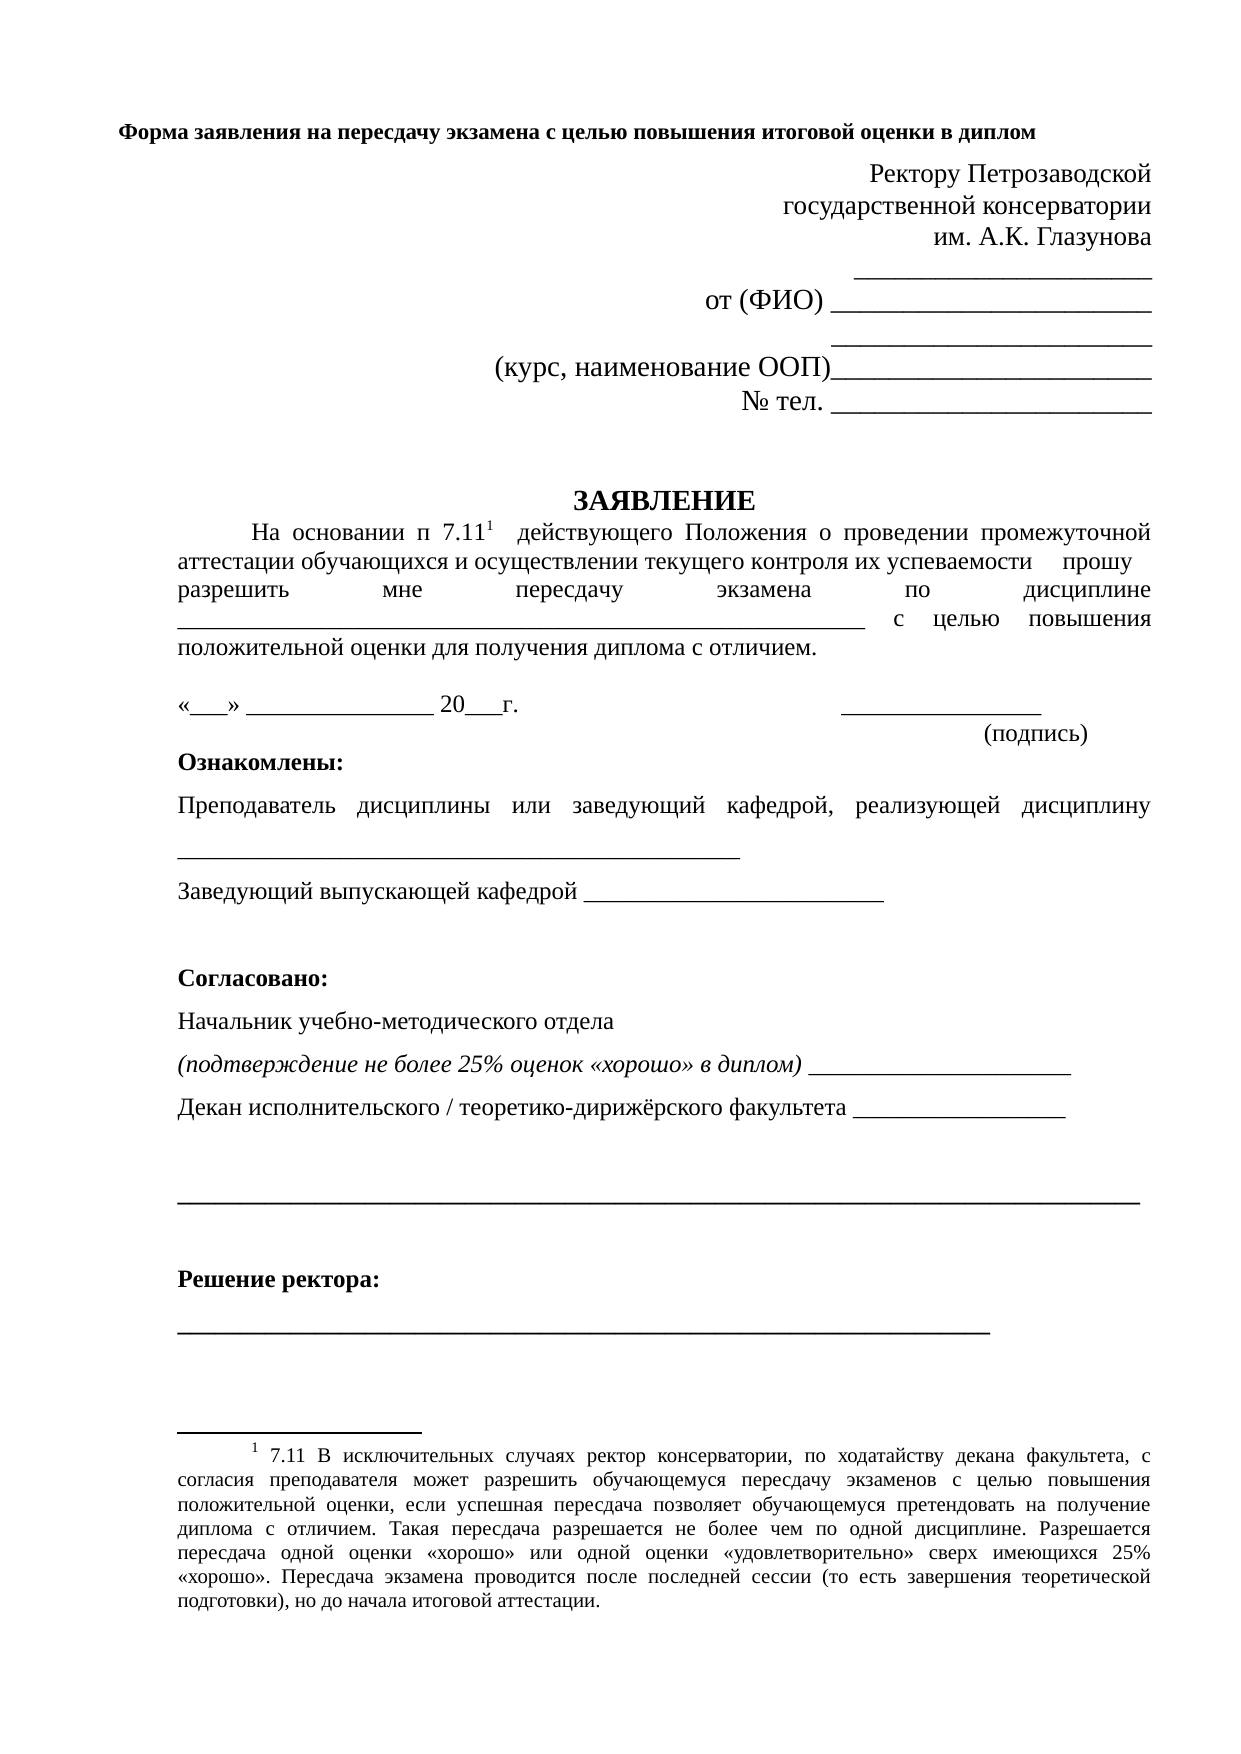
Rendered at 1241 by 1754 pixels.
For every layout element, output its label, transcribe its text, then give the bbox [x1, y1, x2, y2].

text Заведующий выпускающей кафедрой ________________________ [177, 876, 1152, 905]
text Решение ректора: [177, 1264, 1152, 1293]
text Начальник учебно-методического отдела [177, 1006, 1152, 1034]
text Форма заявления на пересдачу экзамена с целью повышения итоговой оценки в диплом [118, 118, 1152, 144]
text _____________________________________________________________________________ [177, 1178, 1152, 1207]
text Преподаватель дисциплины или заведующий кафедрой, реализующей дисциплину _____________________________________________ [177, 790, 1152, 862]
text (подтверждение не более 25% оценок «хорошо» в диплом) _____________________ [177, 1049, 1152, 1078]
text ______________________ [177, 316, 1152, 349]
text Согласовано: [177, 963, 1152, 991]
text «___» _______________ 20___г. ________________ [177, 689, 1152, 718]
text ______________________ [118, 251, 1152, 282]
text им. А.К. Глазунова [118, 220, 1152, 251]
text _________________________________________________________________ [177, 1308, 1152, 1336]
text На основании п 7.11 действующего Положения о проведении промежуточной аттестации обучающихся и осуществлении текущего контроля их успеваемости прошу разрешить мне пересдачу экзамена по дисциплине _______________________________________________________ с целью повышения положительной оценки для получения диплома с отличием. [177, 517, 1152, 661]
text № тел. ______________________ [118, 383, 1152, 416]
text от (ФИО) ______________________ [177, 282, 1152, 316]
text государственной консерватории [118, 189, 1152, 220]
text Декан исполнительского / теоретико-дирижёрского факультета _________________ [177, 1092, 1152, 1121]
text (подпись) [983, 718, 1152, 747]
text Ректору Петрозаводской [118, 158, 1152, 189]
text Ознакомлены: [177, 747, 1152, 776]
text ЗАЯВЛЕНИЕ [177, 483, 1152, 517]
text (курс, наименование ООП)______________________ [177, 349, 1152, 383]
